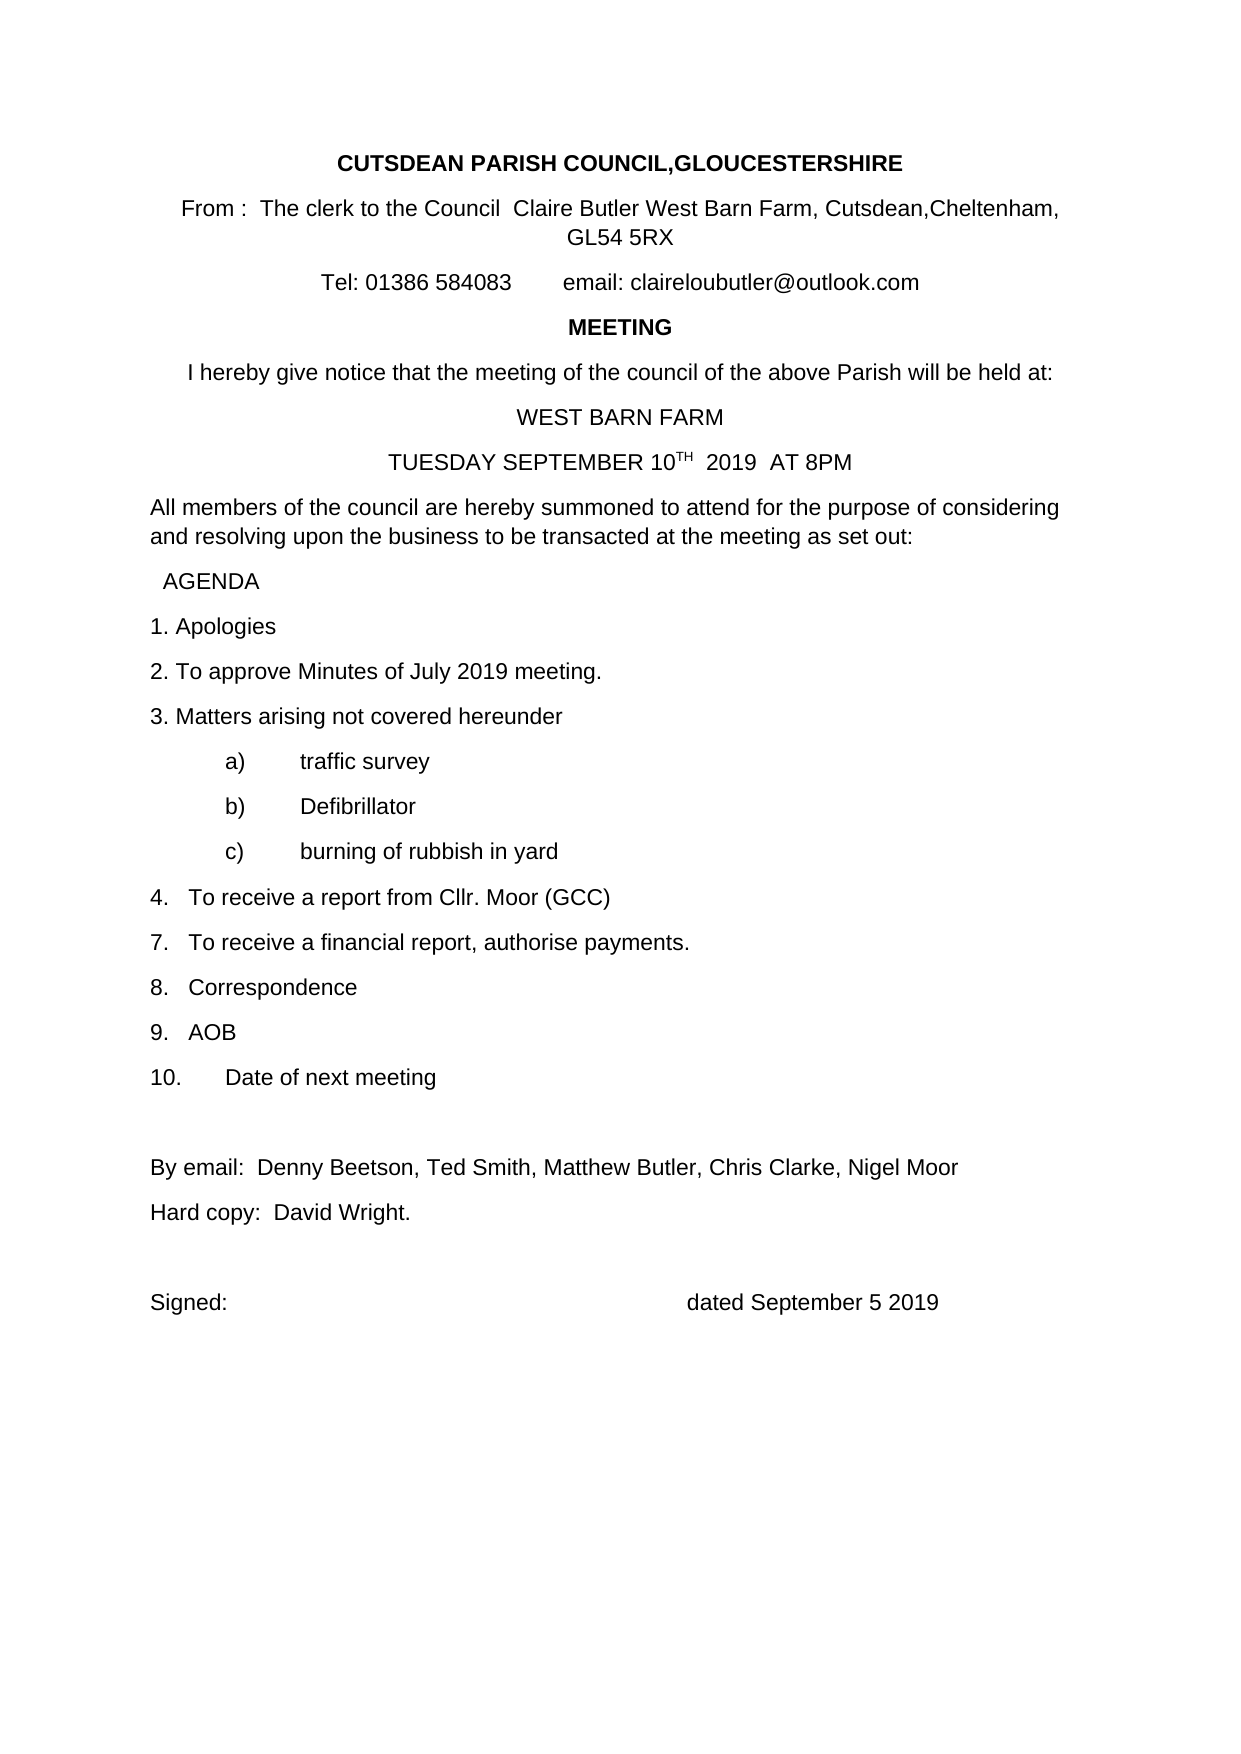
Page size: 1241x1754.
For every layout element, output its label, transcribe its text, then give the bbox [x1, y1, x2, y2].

text 8. Correspondence [150, 974, 1090, 1000]
text 10. Date of next meeting [150, 1064, 1090, 1090]
text By email: Denny Beetson, Ted Smith, Matthew Butler, Chris Clarke, Nigel Moor [150, 1154, 1090, 1180]
text 1. Apologies [150, 613, 1090, 639]
text I hereby give notice that the meeting of the council of the above Parish will be held at: [150, 359, 1090, 385]
text 9. AOB [150, 1019, 1090, 1045]
text c) burning of rubbish in yard [150, 838, 1090, 865]
text From : The clerk to the Council Claire Butler West Barn Farm, Cutsdean,Cheltenham, GL54 5RX [150, 195, 1090, 250]
text 2. To approve Minutes of July 2019 meeting. [150, 658, 1090, 684]
text All members of the council are hereby summoned to attend for the purpose of considering and resolving upon the business to be transacted at the meeting as set out: [150, 494, 1090, 549]
text a) traffic survey [150, 748, 1090, 774]
text AGENDA [150, 568, 1090, 594]
text Tel: 01386 584083 email: claireloubutler@outlook.com [150, 269, 1090, 295]
text CUTSDEAN PARISH COUNCIL,GLOUCESTERSHIRE [150, 150, 1090, 176]
text WEST BARN FARM [150, 404, 1090, 430]
text Signed: dated September 5 2019 [150, 1289, 1090, 1316]
text Hard copy: David Wright. [150, 1199, 1090, 1226]
text 7. To receive a financial report, authorise payments. [150, 928, 1090, 955]
text b) Defibrillator [150, 793, 1090, 819]
text 4. To receive a report from Cllr. Moor (GCC) [150, 883, 1090, 910]
text 3. Matters arising not covered hereunder [150, 703, 1090, 729]
text MEETING [150, 314, 1090, 340]
text TUESDAY SEPTEMBER 10TH 2019 AT 8PM [150, 449, 1090, 475]
